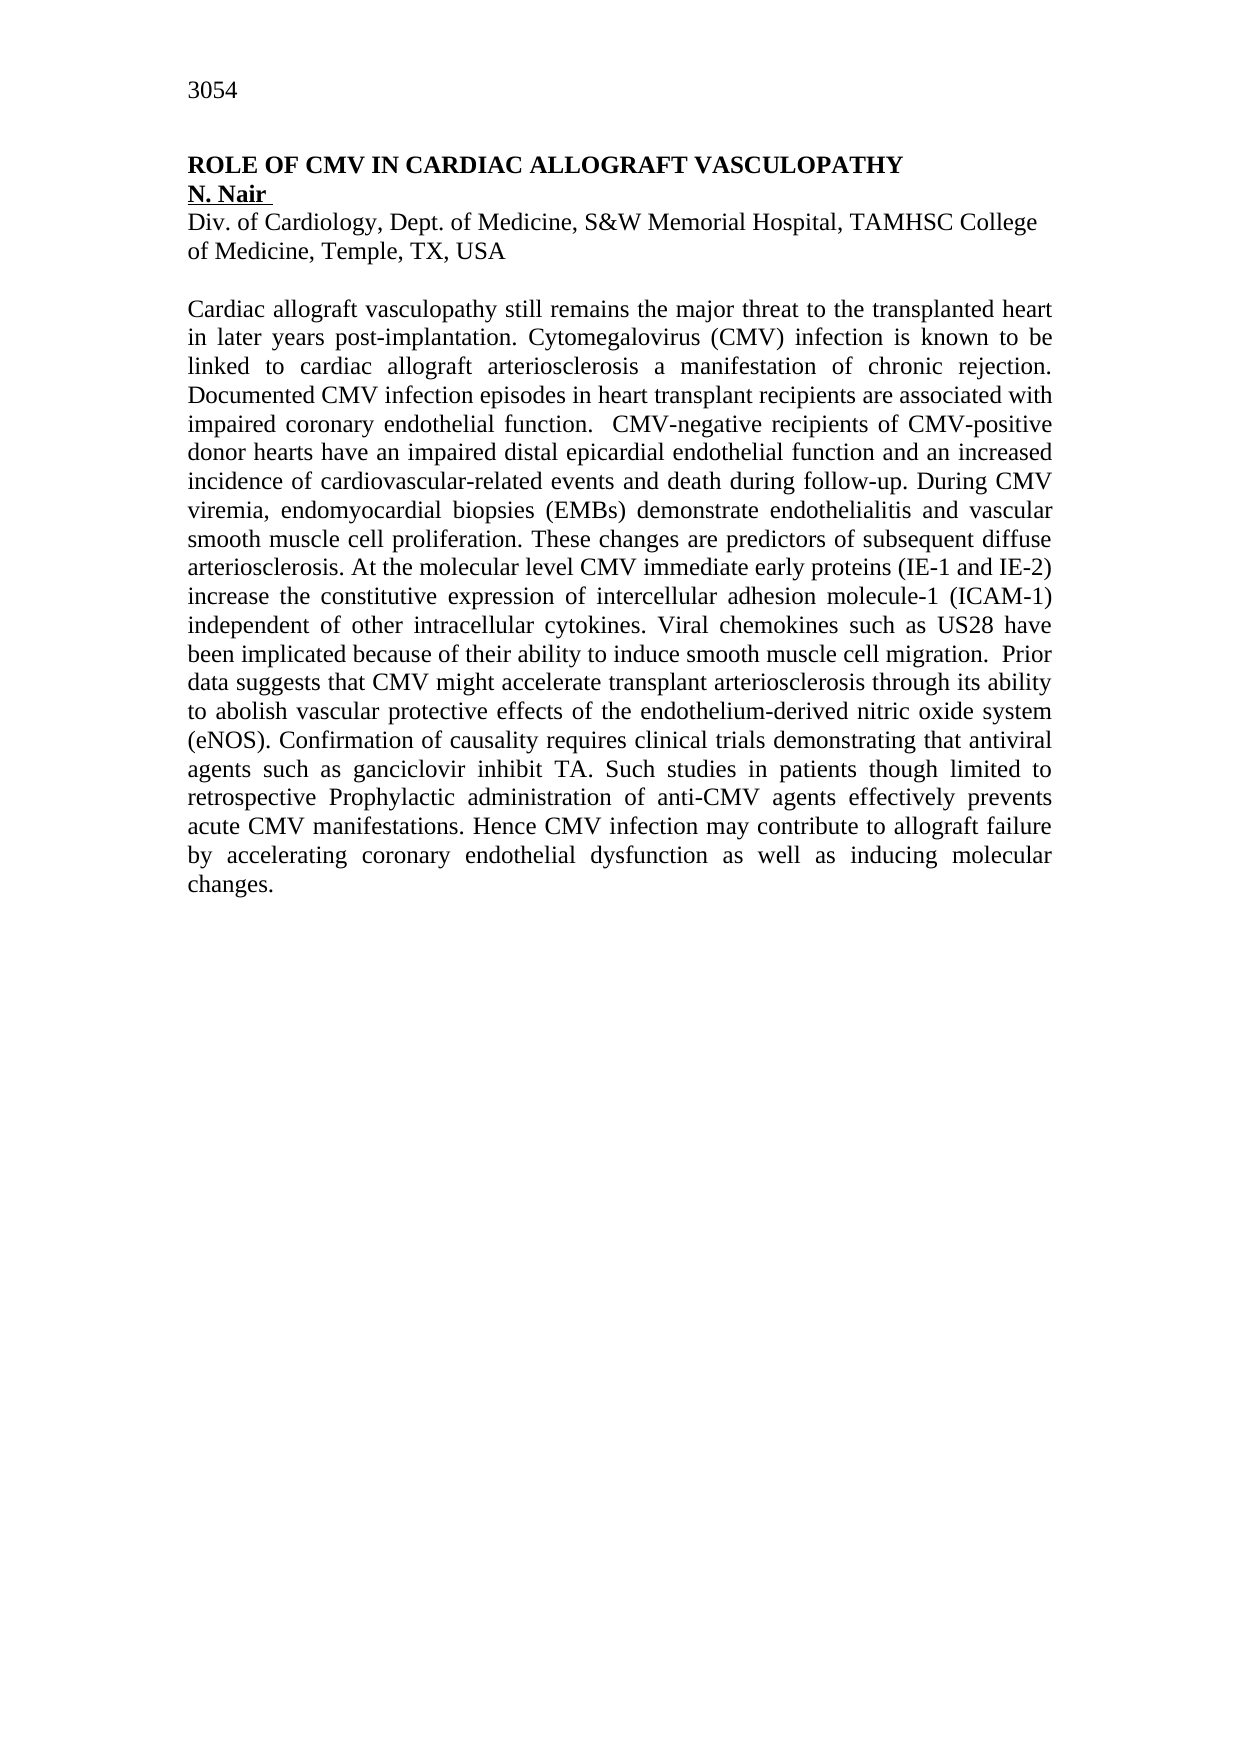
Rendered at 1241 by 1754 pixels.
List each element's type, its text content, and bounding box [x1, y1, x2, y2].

text Cardiac allograft vasculopathy still remains the major threat to the transplanted heart in later years post-implantation. Cytomegalovirus (CMV) infection is known to be linked to cardiac allograft arteriosclerosis a manifestation of chronic rejection. Documented CMV infection episodes in heart transplant recipients are associated with impaired coronary endothelial function. CMV-negative recipients of CMV-positive donor hearts have an impaired distal epicardial endothelial function and an increased incidence of cardiovascular-related events and death during follow-up. During CMV viremia, endomyocardial biopsies (EMBs) demonstrate endothelialitis and vascular smooth muscle cell proliferation. These changes are predictors of subsequent diffuse arteriosclerosis. At the molecular level CMV immediate early proteins (IE-1 and IE-2) increase the constitutive expression of intercellular adhesion molecule-1 (ICAM-1) independent of other intracellular cytokines. Viral chemokines such as US28 have been implicated because of their ability to induce smooth muscle cell migration. Prior data suggests that CMV might accelerate transplant arteriosclerosis through its ability to abolish vascular protective effects of the endothelium-derived nitric oxide system (eNOS). Confirmation of causality requires clinical trials demonstrating that antiviral agents such as ganciclovir inhibit TA. Such studies in patients though limited to retrospective Prophylactic administration of anti-CMV agents effectively prevents acute CMV manifestations. Hence CMV infection may contribute to allograft failure by accelerating coronary endothelial dysfunction as well as inducing molecular changes. [187, 294, 1053, 897]
text N. Nair [187, 179, 1053, 207]
text ROLE OF CMV IN CARDIAC ALLOGRAFT VASCULOPATHY [187, 150, 1053, 179]
text Div. of Cardiology, Dept. of Medicine, S&W Memorial Hospital, TAMHSC College of Medicine, Temple, TX, USA [187, 207, 1053, 265]
